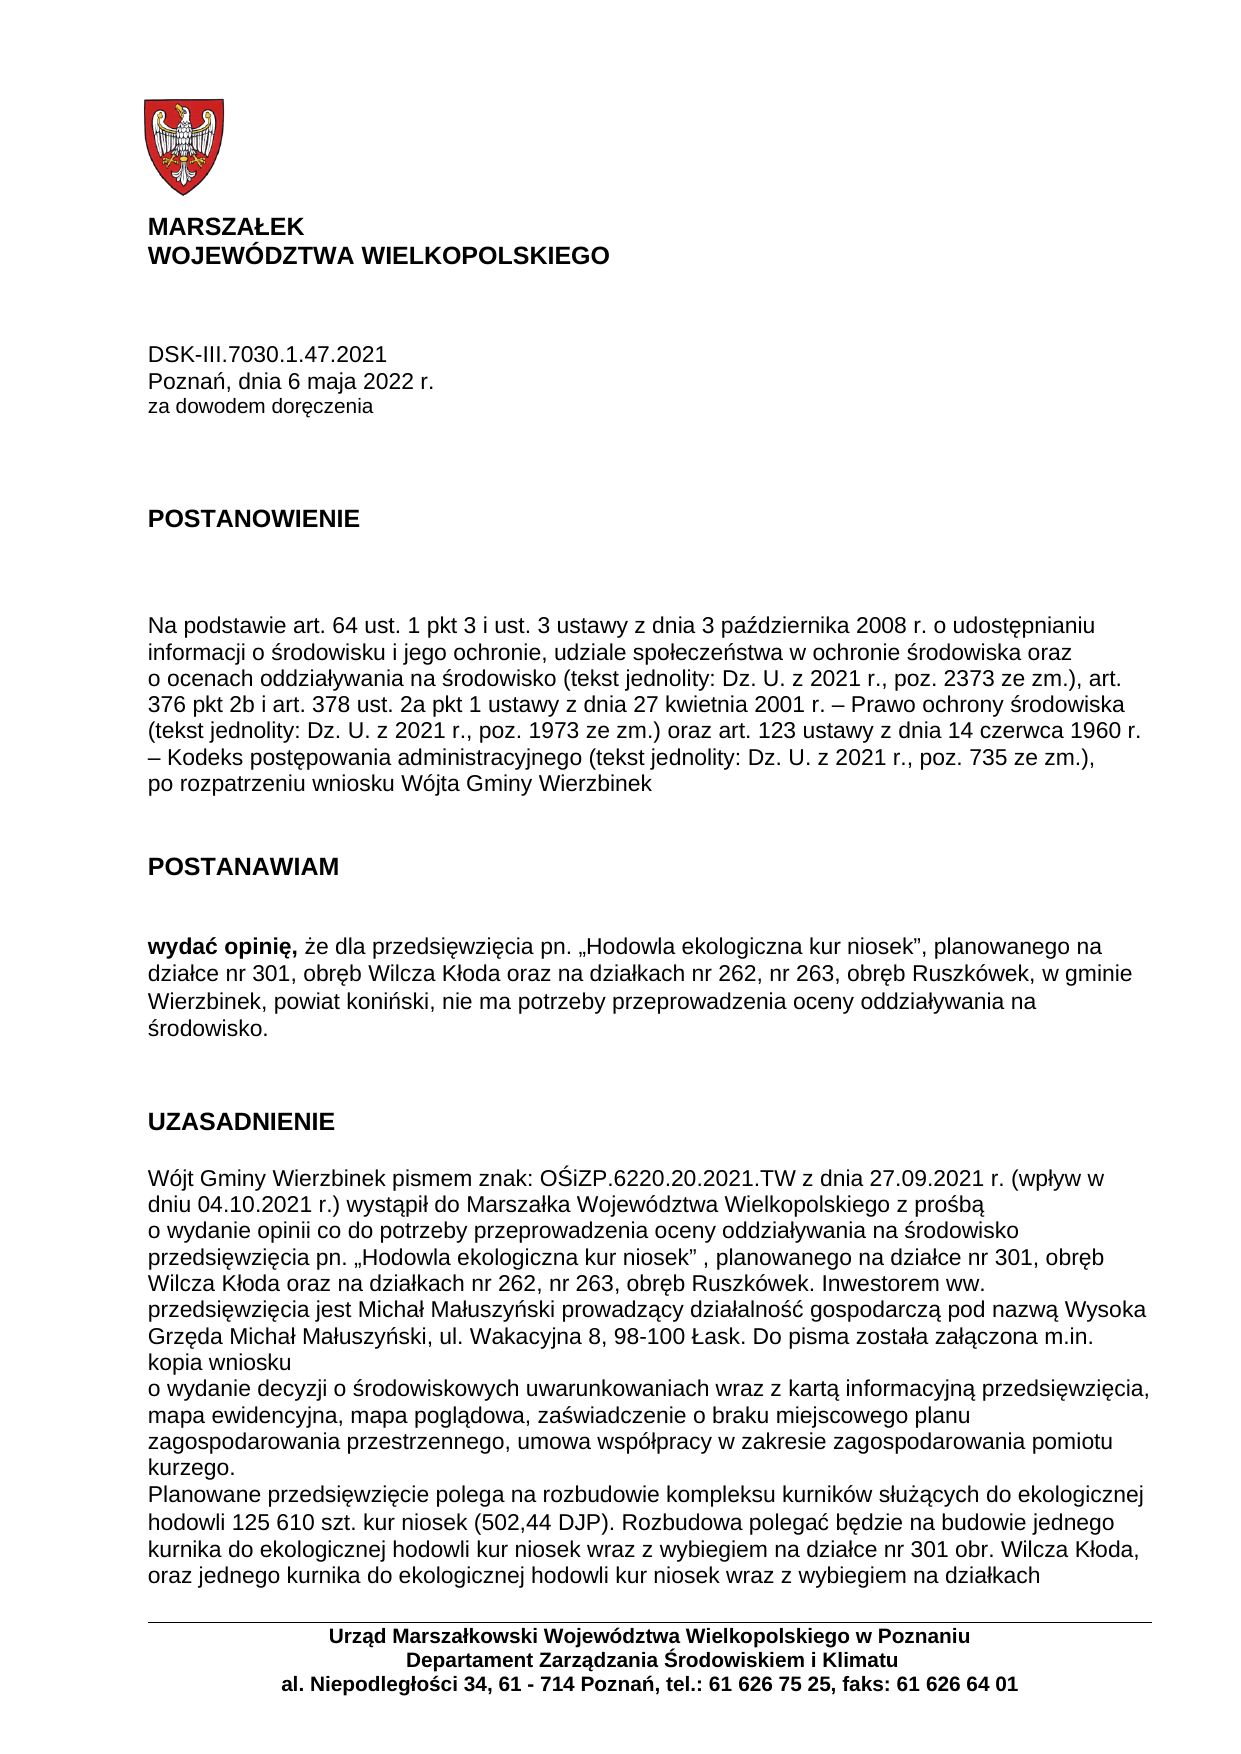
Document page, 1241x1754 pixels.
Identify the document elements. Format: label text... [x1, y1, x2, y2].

picture [129, 88, 239, 212]
text Wójt Gminy Wierzbinek pismem znak: OŚiZP.6220.20.2021.TW z dnia 27.09.2021 r. (wpływ w dniu 04.10.2021 r.) wystąpił do Marszałka Województwa Wielkopolskiego z prośbą o wydanie opinii co do potrzeby przeprowadzenia oceny oddziaływania na środowisko przedsięwzięcia pn. „Hodowla ekologiczna kur niosek” , planowanego na działce nr 301, obręb Wilcza Kłoda oraz na działkach nr 262, nr 263, obręb Ruszkówek. Inwestorem ww. przedsięwzięcia jest Michał Małuszyński prowadzący działalność gospodarczą pod nazwą Wysoka Grzęda Michał Małuszyński, ul. Wakacyjna 8, 98-100 Łask. Do pisma została załączona m.in. kopia wniosku o wydanie decyzji o środowiskowych uwarunkowaniach wraz z kartą informacyjną przedsięwzięcia, mapa ewidencyjna, mapa poglądowa, zaświadczenie o braku miejscowego planu zagospodarowania przestrzennego, umowa współpracy w zakresie zagospodarowania pomiotu kurzego. [148, 1164, 1152, 1481]
subtitle Na podstawie art. 64 ust. 1 pkt 3 i ust. 3 ustawy z dnia 3 października 2008 r. o udostępnianiu informacji o środowisku i jego ochronie, udziale społeczeństwa w ochronie środowiska oraz o ocenach oddziaływania na środowisko (tekst jednolity: Dz. U. z 2021 r., poz. 2373 ze zm.), art. 376 pkt 2b i art. 378 ust. 2a pkt 1 ustawy z dnia 27 kwietnia 2001 r. – Prawo ochrony środowiska (tekst jednolity: Dz. U. z 2021 r., poz. 1973 ze zm.) oraz art. 123 ustawy z dnia 14 czerwca 1960 r. – Kodeks postępowania administracyjnego (tekst jednolity: Dz. U. z 2021 r., poz. 735 ze zm.), po rozpatrzeniu wniosku Wójta Gminy Wierzbinek [148, 612, 1152, 797]
text wydać opinię, że dla przedsięwzięcia pn. „Hodowla ekologiczna kur niosek”, planowanego na działce nr 301, obręb Wilcza Kłoda oraz na działkach nr 262, nr 263, obręb Ruszkówek, w gminie Wierzbinek, powiat koniński, nie ma potrzeby przeprowadzenia oceny oddziaływania na środowisko. [148, 933, 1152, 1041]
text POSTANAWIAM [148, 852, 1152, 880]
text MARSZAŁEK [148, 89, 1152, 241]
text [148, 1481, 1152, 1588]
text Poznań, dnia 6 maja 2022 r. [148, 368, 1152, 394]
text DSK-III.7030.1.47.2021 [148, 341, 1152, 368]
text WOJEWÓDZTWA WIELKOPOLSKIEGO [148, 241, 1152, 269]
text za dowodem doręczenia [148, 394, 1152, 418]
text POSTANOWIENIE [148, 504, 1152, 533]
text UZASADNIENIE [148, 1107, 1152, 1136]
